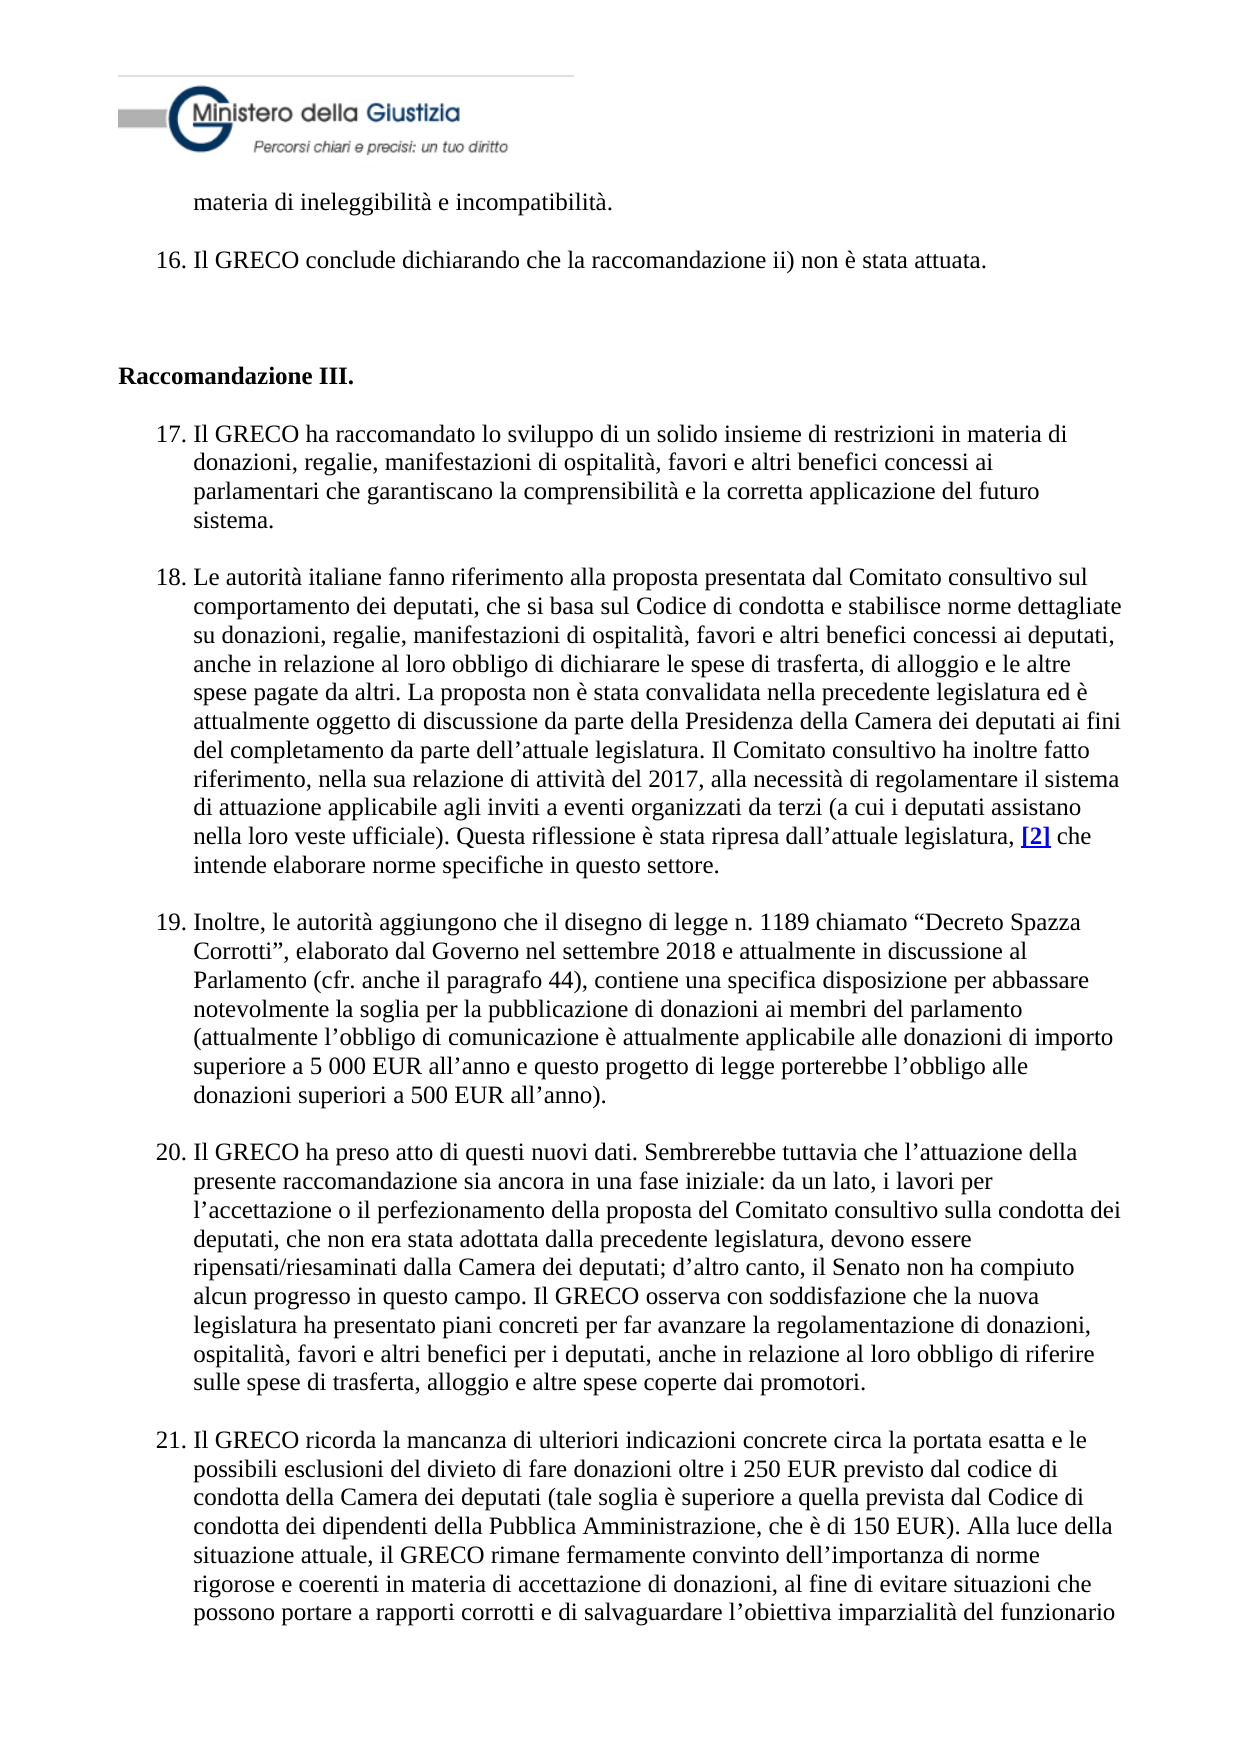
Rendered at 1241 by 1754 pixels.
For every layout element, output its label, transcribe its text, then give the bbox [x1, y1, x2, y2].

list Le autorità italiane fanno riferimento alla proposta presentata dal Comitato consultivo sul comportamento dei deputati, che si basa sul Codice di condotta e stabilisce norme dettagliate su donazioni, regalie, manifestazioni di ospitalità, favori e altri benefici concessi ai deputati, anche in relazione al loro obbligo di dichiarare le spese di trasferta, di alloggio e le altre spese pagate da altri. La proposta non è stata convalidata nella precedente legislatura ed è attualmente oggetto di discussione da parte della Presidenza della Camera dei deputati ai fini del completamento da parte dell’attuale legislatura. Il Comitato consultivo ha inoltre fatto riferimento, nella sua relazione di attività del 2017, alla necessità di regolamentare il sistema di attuazione applicabile agli inviti a eventi organizzati da terzi (a cui i deputati assistano nella loro veste ufficiale). Questa riflessione è stata ripresa dall’attuale legislatura, [2] che intende elaborare norme specifiche in questo settore. [156, 562, 1122, 907]
list Il GRECO ha raccomandato lo sviluppo di un solido insieme di restrizioni in materia di donazioni, regalie, manifestazioni di ospitalità, favori e altri benefici concessi ai parlamentari che garantiscano la comprensibilità e la corretta applicazione del futuro sistema. [156, 419, 1122, 562]
list Il GRECO conclude dichiarando che la raccomandazione ii) non è stata attuata. [156, 245, 1122, 274]
list Inoltre, le autorità aggiungono che il disegno di legge n. 1189 chiamato “Decreto Spazza Corrotti”, elaborato dal Governo nel settembre 2018 e attualmente in discussione al Parlamento (cfr. anche il paragrafo 44), contiene una specifica disposizione per abbassare notevolmente la soglia per la pubblicazione di donazioni ai membri del parlamento (attualmente l’obbligo di comunicazione è attualmente applicabile alle donazioni di importo superiore a 5 000 EUR all’anno e questo progetto di legge porterebbe l’obbligo alle donazioni superiori a 500 EUR all’anno). [156, 907, 1122, 1137]
picture [118, 73, 575, 188]
text Raccomandazione III. [118, 361, 1122, 389]
list Il GRECO ha preso atto di questi nuovi dati. Sembrerebbe tuttavia che l’attuazione della presente raccomandazione sia ancora in una fase iniziale: da un lato, i lavori per l’accettazione o il perfezionamento della proposta del Comitato consultivo sulla condotta dei deputati, che non era stata adottata dalla precedente legislatura, devono essere ripensati/riesaminati dalla Camera dei deputati; d’altro canto, il Senato non ha compiuto alcun progresso in questo campo. Il GRECO osserva con soddisfazione che la nuova legislatura ha presentato piani concreti per far avanzare la regolamentazione di donazioni, ospitalità, favori e altri benefici per i deputati, anche in relazione al loro obbligo di riferire sulle spese di trasferta, alloggio e altre spese coperte dai promotori. [156, 1137, 1122, 1425]
